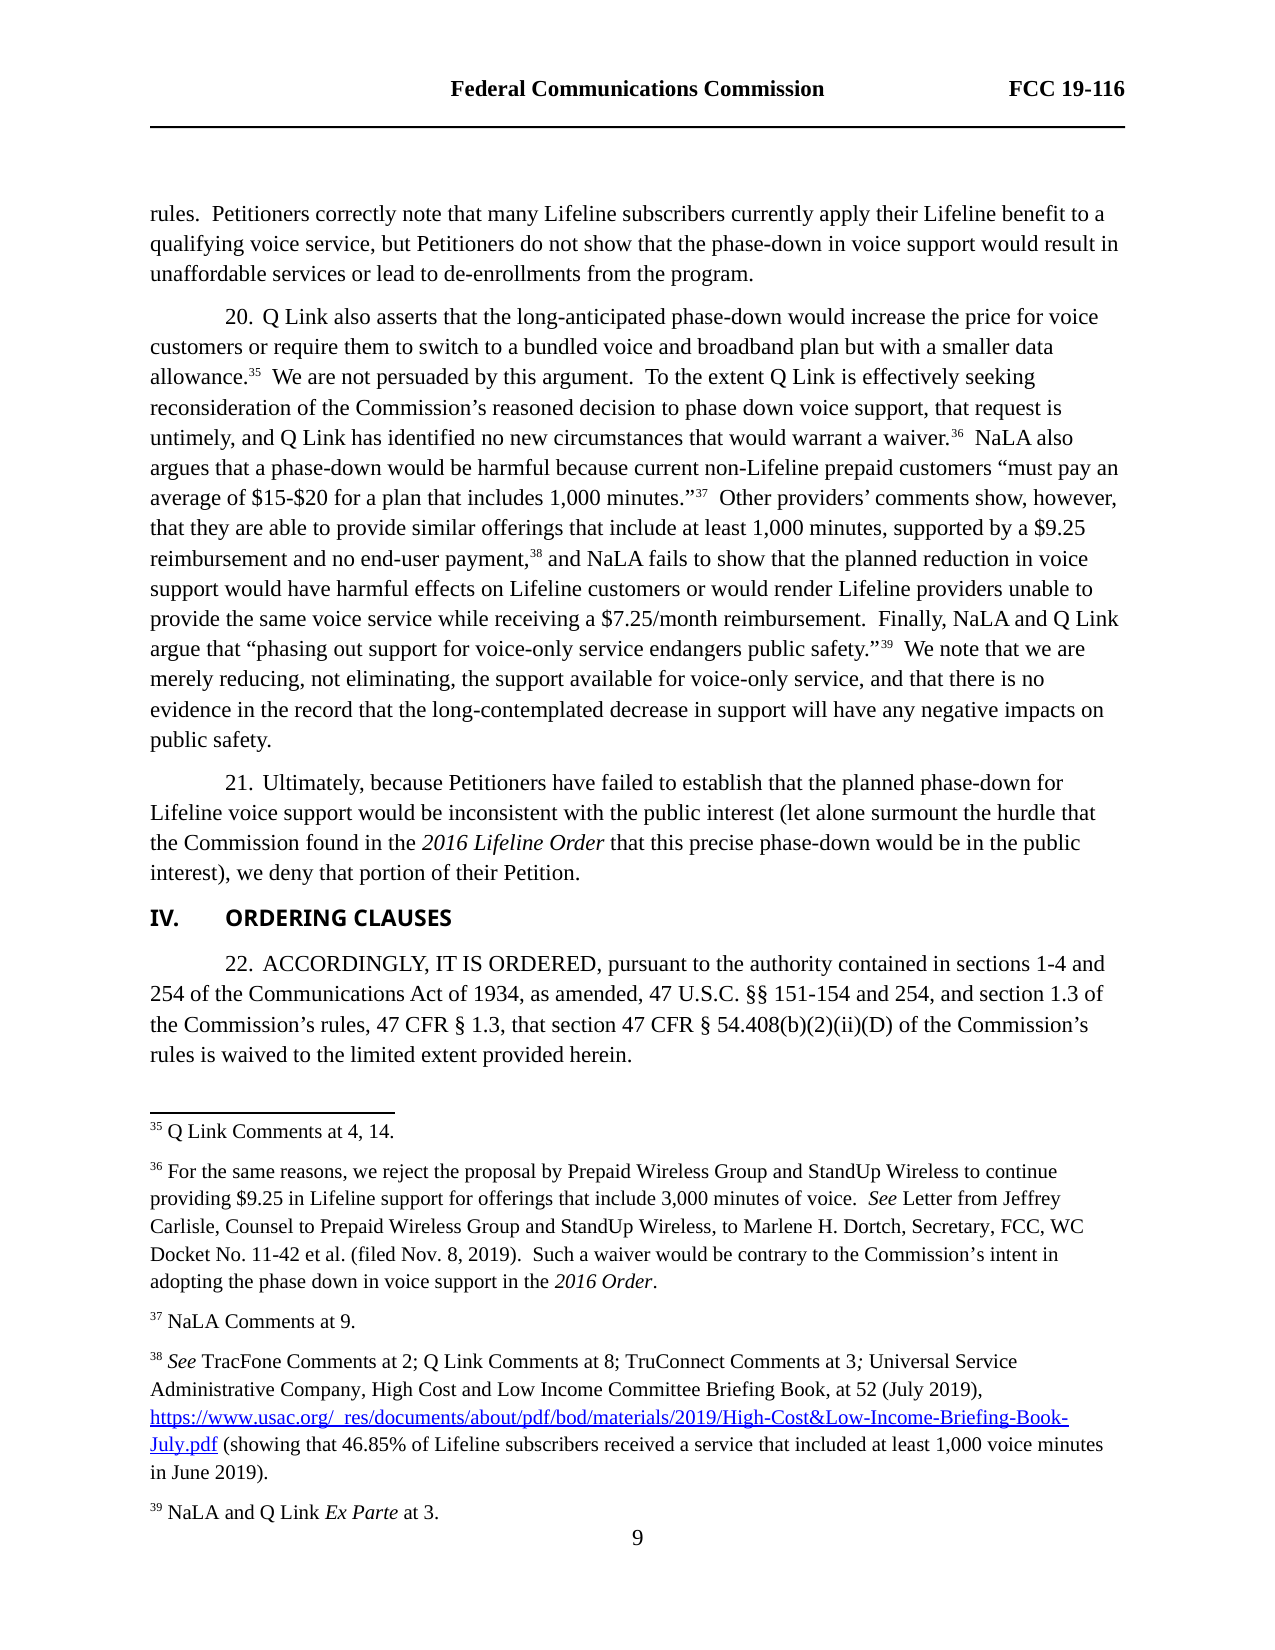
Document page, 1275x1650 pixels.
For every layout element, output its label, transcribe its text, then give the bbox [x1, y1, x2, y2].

text ACCORDINGLY, IT IS ORDERED, pursuant to the authority contained in sections 1-4 and 254 of the Communications Act of 1934, as amended, 47 U.S.C. §§ 151-154 and 254, and section 1.3 of the Commission’s rules, 47 CFR § 1.3, that section 47 CFR § 54.408(b)(2)(ii)(D) of the Commission’s rules is waived to the limited extent provided herein. [150, 950, 1125, 1067]
text Q Link also asserts that the long-anticipated phase-down would increase the price for voice customers or require them to switch to a bundled voice and broadband plan but with a smaller data allowance. We are not persuaded by this argument. To the extent Q Link is effectively seeking reconsideration of the Commission’s reasoned decision to phase down voice support, that request is untimely, and Q Link has identified no new circumstances that would warrant a waiver. NaLA also argues that a phase-down would be harmful because current non-Lifeline prepaid customers “must pay an average of $15-$20 for a plan that includes 1,000 minutes.” Other providers’ comments show, however, that they are able to provide similar offerings that include at least 1,000 minutes, supported by a $9.25 reimbursement and no end-user payment, and NaLA fails to show that the planned reduction in voice support would have harmful effects on Lifeline customers or would render Lifeline providers unable to provide the same voice service while receiving a $7.25/month reimbursement. Finally, NaLA and Q Link argue that “phasing out support for voice-only service endangers public safety.” We note that we are merely reducing, not eliminating, the support available for voice-only service, and that there is no evidence in the record that the long-contemplated decrease in support will have any negative impacts on public safety. [150, 303, 1125, 752]
text Ultimately, because Petitioners have failed to establish that the planned phase-down for Lifeline voice support would be inconsistent with the public interest (let alone surmount the hurdle that the Commission found in the 2016 Lifeline Order that this precise phase-down would be in the public interest), we deny that portion of their Petition. [150, 768, 1125, 886]
subtitle ordering clauses [150, 902, 1125, 933]
text Additionally, neither Petitioners nor commenters have shown that implementing the proposed phase-down would result in harm to Lifeline subscribers that would justify a waiver of the Commission’s rules. Petitioners correctly note that many Lifeline subscribers currently apply their Lifeline benefit to a qualifying voice service, but Petitioners do not show that the phase-down in voice support would result in unaffordable services or lead to de-enrollments from the program. [150, 200, 1125, 287]
